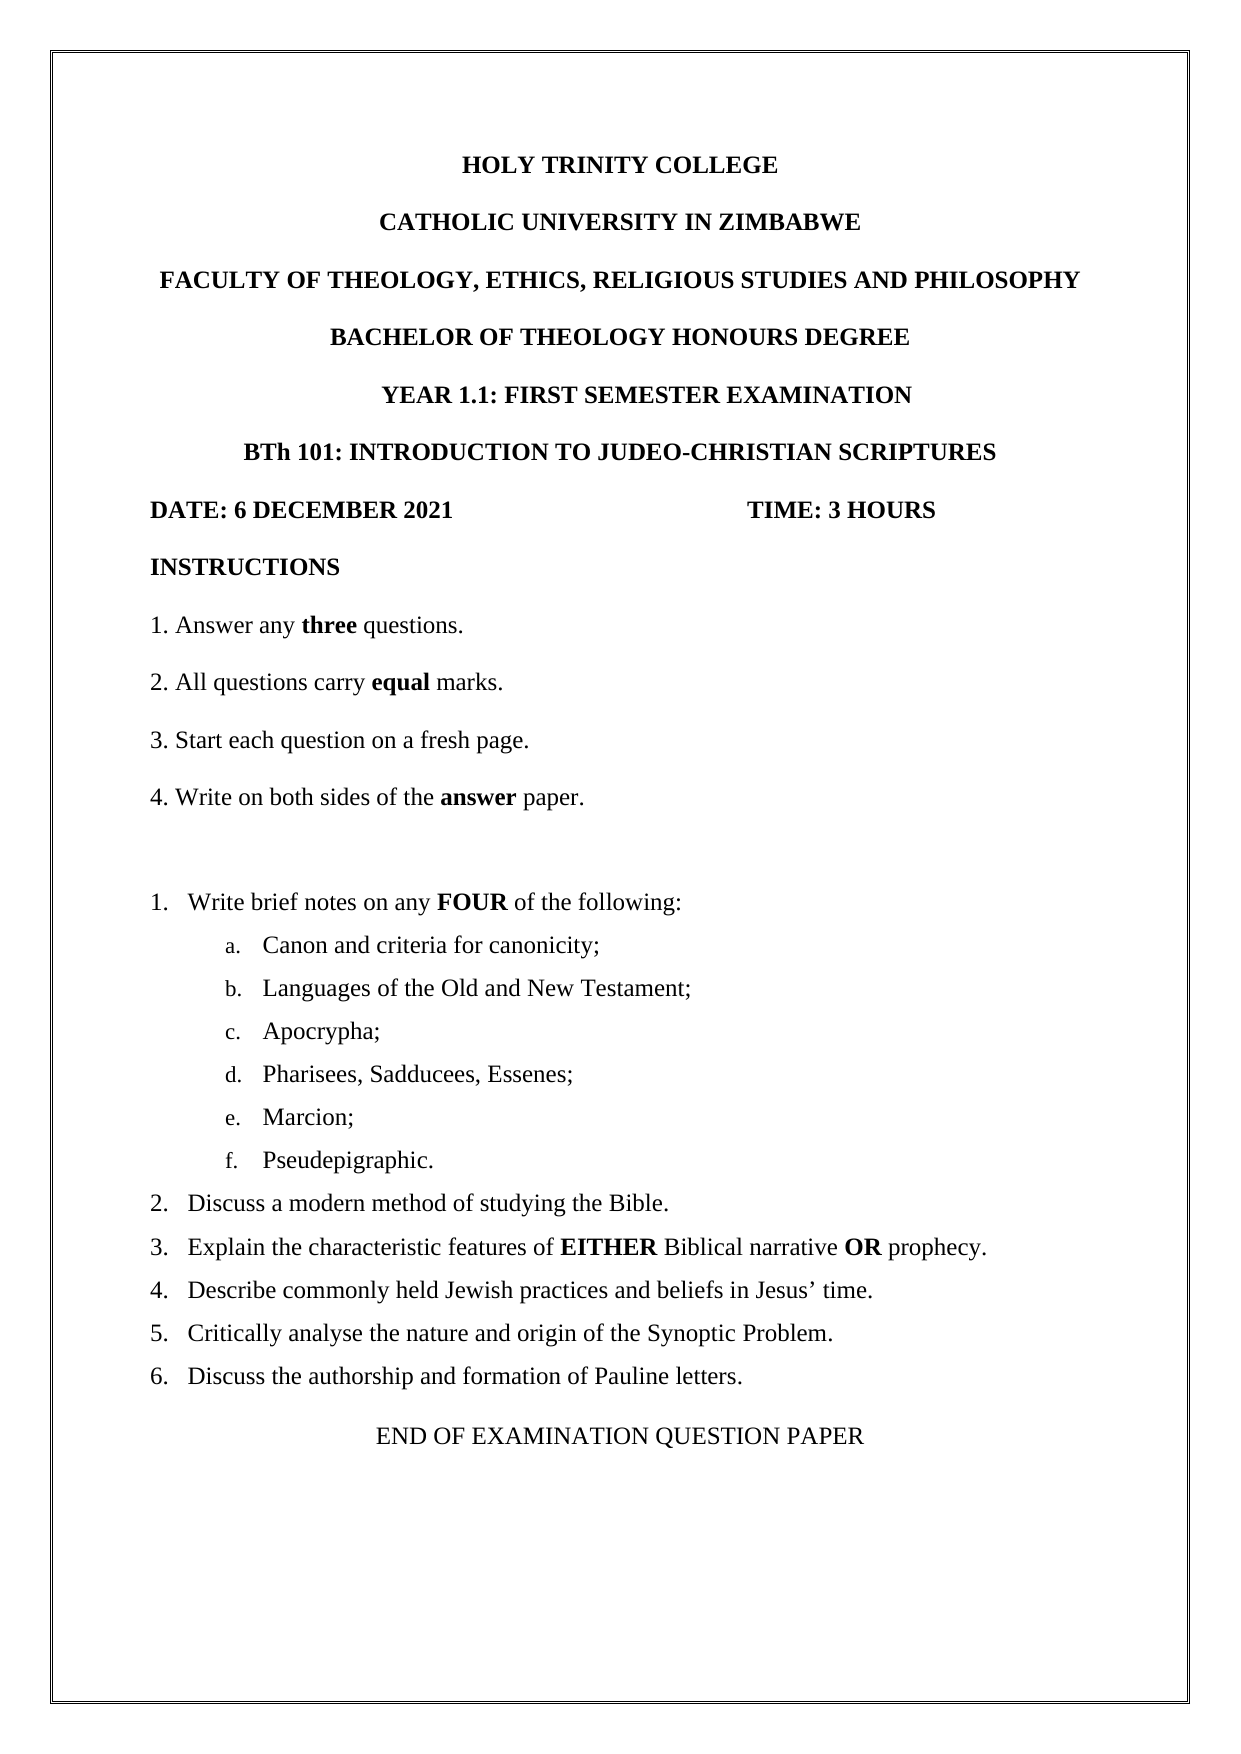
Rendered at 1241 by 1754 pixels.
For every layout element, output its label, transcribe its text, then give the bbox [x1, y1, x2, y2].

text 4. Write on both sides of the answer paper. [150, 782, 1090, 813]
text FACULTY OF THEOLOGY, ETHICS, RELIGIOUS STUDIES AND PHILOSOPHY [150, 265, 1090, 294]
list Pharisees, Sadducees, Essenes; [225, 1059, 1090, 1088]
text DATE: 6 DECEMBER 2021 TIME: 3 HOURS [150, 495, 1090, 524]
list Languages of the Old and New Testament; [225, 973, 1090, 1002]
list Pseudepigraphic. [225, 1145, 1090, 1174]
text INSTRUCTIONS [150, 552, 1090, 581]
text HOLY TRINITY COLLEGE [150, 150, 1090, 179]
text BTh 101: INTRODUCTION TO JUDEO-CHRISTIAN SCRIPTURES [150, 437, 1090, 466]
list Write brief notes on any FOUR of the following: [150, 887, 1090, 915]
text END OF EXAMINATION QUESTION PAPER [150, 1421, 1090, 1449]
text BACHELOR OF THEOLOGY HONOURS DEGREE [150, 322, 1090, 351]
text 2. All questions carry equal marks. [150, 667, 1090, 696]
list Marcion; [225, 1102, 1090, 1131]
list Discuss a modern method of studying the Bible. [150, 1188, 1090, 1217]
text 3. Start each question on a fresh page. [150, 725, 1090, 754]
text CATHOLIC UNIVERSITY IN ZIMBABWE [150, 207, 1090, 236]
list Discuss the authorship and formation of Pauline letters. [150, 1361, 1090, 1390]
text YEAR 1.1: FIRST SEMESTER EXAMINATION [300, 380, 1090, 409]
list Apocrypha; [225, 1016, 1090, 1045]
list Explain the characteristic features of EITHER Biblical narrative OR prophecy. [150, 1232, 1090, 1260]
text 1. Answer any three questions. [150, 610, 1090, 639]
list Describe commonly held Jewish practices and beliefs in Jesus’ time. [150, 1275, 1090, 1303]
list Critically analyse the nature and origin of the Synoptic Problem. [150, 1318, 1090, 1347]
list Canon and criteria for canonicity; [225, 930, 1090, 958]
